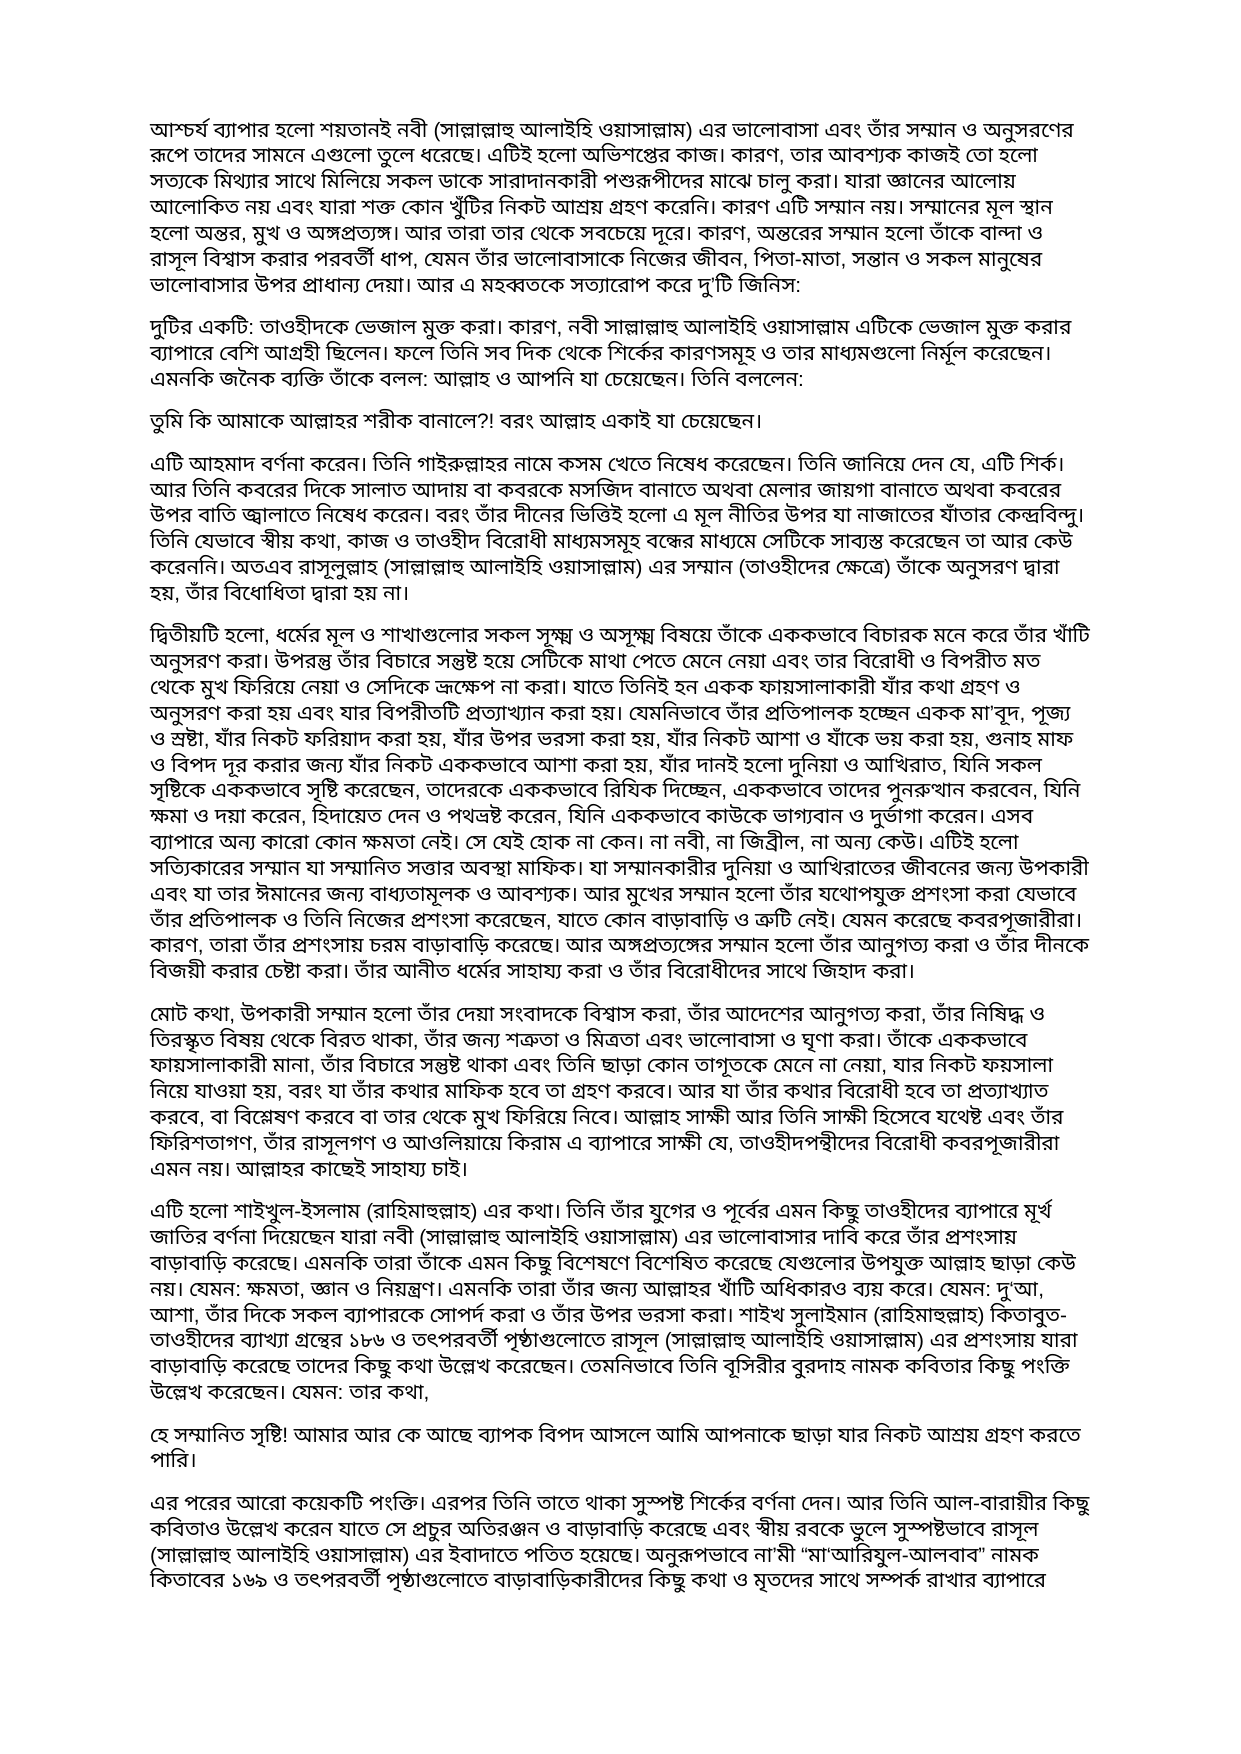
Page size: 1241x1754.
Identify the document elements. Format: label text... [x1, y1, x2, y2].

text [150, 1491, 1090, 1592]
text তুমি কি আমাকে আল্লাহর শরীক বানালে?! বরং আল্লাহ একাই যা চেয়েছেন। [150, 409, 1090, 433]
text দুটির একটি: তাওহীদকে ভেজাল মুক্ত করা। কারণ, নবী সাল্লাল্লাহু আলাইহি ওয়াসাল্লাম এটিকে ভেজাল মুক্ত করার ব্যাপারে বেশি আগ্রহী ছিলেন। ফলে তিনি সব দিক থেকে শির্কের কারণসমূহ ও তার মাধ্যমগুলো নির্মূল করেছেন। এমনকি জনৈক ব্যক্তি তাঁকে বলল: আল্লাহ ও আপনি যা চেয়েছেন। তিনি বললেন: [150, 315, 1090, 391]
text মোট কথা, উপকারী সম্মান হলো তাঁর দেয়া সংবাদকে বিশ্বাস করা, তাঁর আদেশের আনুগত্য করা, তাঁর নিষিদ্ধ ও তিরস্কৃত বিষয় থেকে বিরত থাকা, তাঁর জন্য শত্রুতা ও মিত্রতা এবং ভালোবাসা ও ঘৃণা করা। তাঁকে এককভাবে ফায়সালাকারী মানা, তাঁর বিচারে সন্তুষ্ট থাকা এবং তিনি ছাড়া কোন তাগূতকে মেনে না নেয়া, যার নিকট ফয়সালা নিয়ে যাওয়া হয়, বরং যা তাঁর কথার মাফিক হবে তা গ্রহণ করবে। আর যা তাঁর কথার বিরোধী হবে তা প্রত্যাখ্যাত করবে, বা বিশ্লেষণ করবে বা তার থেকে মুখ ফিরিয়ে নিবে। আল্লাহ সাক্ষী আর তিনি সাক্ষী হিসেবে যথেষ্ট এবং তাঁর ফিরিশতাগণ, তাঁর রাসূলগণ ও আওলিয়ায়ে কিরাম এ ব্যাপারে সাক্ষী যে, তাওহীদপন্থীদের বিরোধী কবরপূজারীরা এমন নয়। আল্লাহর কাছেই সাহায্য চাই। [150, 1002, 1090, 1181]
text আশ্চর্য ব্যাপার হলো শয়তানই নবী (সাল্লাল্লাহু আলাইহি ওয়াসাল্লাম) এর ভালোবাসা এবং তাঁর সম্মান ও অনুসরণের রূপে তাদের সামনে এগুলো তুলে ধরেছে। এটিই হলো অভিশপ্তের কাজ। কারণ, তার আবশ্যক কাজই তো হলো সত্যকে মিথ্যার সাথে মিলিয়ে সকল ডাকে সারাদানকারী পশুরূপীদের মাঝে চালু করা। যারা জ্ঞানের আলোয় আলোকিত নয় এবং যারা শক্ত কোন খুঁটির নিকট আশ্রয় গ্রহণ করেনি। কারণ এটি সম্মান নয়। সম্মানের মূল স্থান হলো অন্তর, মুখ ও অঙ্গপ্রত্যঙ্গ। আর তারা তার থেকে সবচেয়ে দূরে। কারণ, অন্তরের সম্মান হলো তাঁকে বান্দা ও রাসূল বিশ্বাস করার পরবর্তী ধাপ, যেমন তাঁর ভালোবাসাকে নিজের জীবন, পিতা-মাতা, সন্তান ও সকল মানুষের ভালোবাসার উপর প্রাধান্য দেয়া। আর এ মহব্বতকে সত্যারোপ করে দু’টি জিনিস: [150, 117, 1090, 296]
text এটি আহমাদ বর্ণনা করেন। তিনি গাইরুল্লাহর নামে কসম খেতে নিষেধ করেছেন। তিনি জানিয়ে দেন যে, এটি শির্ক। আর তিনি কবরের দিকে সালাত আদায় বা কবরকে মসজিদ বানাতে অথবা মেলার জায়গা বানাতে অথবা কবরের উপর বাতি জ্বালাতে নিষেধ করেন। বরং তাঁর দীনের ভিত্তিই হলো এ মূল নীতির উপর যা নাজাতের যাঁতার কেন্দ্রবিন্দু। তিনি যেভাবে স্বীয় কথা, কাজ ও তাওহীদ বিরোধী মাধ্যমসমূহ বন্ধের মাধ্যমে সেটিকে সাব্যস্ত করেছেন তা আর কেউ করেননি। অতএব রাসূলুল্লাহ (সাল্লাল্লাহু আলাইহি ওয়াসাল্লাম) এর সম্মান (তাওহীদের ক্ষেত্রে) তাঁকে অনুসরণ দ্বারা হয়, তাঁর বিধোধিতা দ্বারা হয় না। [150, 452, 1090, 605]
text এটি হলো শাইখুল-ইসলাম (রাহিমাহুল্লাহ) এর কথা। তিনি তাঁর যুগের ও পূর্বের এমন কিছু তাওহীদের ব্যাপারে মূর্খ জাতির বর্ণনা দিয়েছেন যারা নবী (সাল্লাল্লাহু আলাইহি ওয়াসাল্লাম) এর ভালোবাসার দাবি করে তাঁর প্রশংসায় বাড়াবাড়ি করেছে। এমনকি তারা তাঁকে এমন কিছু বিশেষণে বিশেষিত করেছে যেগুলোর উপযুক্ত আল্লাহ ছাড়া কেউ নয়। যেমন: ক্ষমতা, জ্ঞান ও নিয়ন্ত্রণ। এমনকি তারা তাঁর জন্য আল্লাহর খাঁটি অধিকারও ব্যয় করে। যেমন: দু‘আ, আশা, তাঁর দিকে সকল ব্যাপারকে সোপর্দ করা ও তাঁর উপর ভরসা করা। শাইখ সুলাইমান (রাহিমাহুল্লাহ) কিতাবুত-তাওহীদের ব্যাখ্যা গ্রন্থের ১৮৬ ও তৎপরবর্তী পৃষ্ঠাগুলোতে রাসূল (সাল্লাল্লাহু আলাইহি ওয়াসাল্লাম) এর প্রশংসায় যারা বাড়াবাড়ি করেছে তাদের কিছু কথা উল্লেখ করেছেন। তেমনিভাবে তিনি বূসিরীর বুরদাহ নামক কবিতার কিছু পংক্তি উল্লেখ করেছেন। যেমন: তার কথা, [150, 1199, 1090, 1404]
text হে সম্মানিত সৃষ্টি! আমার আর কে আছে ব্যাপক বিপদ আসলে আমি আপনাকে ছাড়া যার নিকট আশ্রয় গ্রহণ করতে পারি। [150, 1422, 1090, 1472]
text দ্বিতীয়টি হলো, ধর্মের মূল ও শাখাগুলোর সকল সূক্ষ্ম ও অসূক্ষ্ম বিষয়ে তাঁকে এককভাবে বিচারক মনে করে তাঁর খাঁটি অনুসরণ করা। উপরন্তু তাঁর বিচারে সন্তুষ্ট হয়ে সেটিকে মাথা পেতে মেনে নেয়া এবং তার বিরোধী ও বিপরীত মত থেকে মুখ ফিরিয়ে নেয়া ও সেদিকে ভ্রূক্ষেপ না করা। যাতে তিনিই হন একক ফায়সালাকারী যাঁর কথা গ্রহণ ও অনুসরণ করা হয় এবং যার বিপরীতটি প্রত্যাখ্যান করা হয়। যেমনিভাবে তাঁর প্রতিপালক হচ্ছেন একক মা’বূদ, পূজ্য ও স্রষ্টা, যাঁর নিকট ফরিয়াদ করা হয়, যাঁর উপর ভরসা করা হয়, যাঁর নিকট আশা ও যাঁকে ভয় করা হয়, গুনাহ মাফ ও বিপদ দূর করার জন্য যাঁর নিকট এককভাবে আশা করা হয়, যাঁর দানই হলো দুনিয়া ও আখিরাত, যিনি সকল সৃষ্টিকে এককভাবে সৃষ্টি করেছেন, তাদেরকে এককভাবে রিযিক দিচ্ছেন, এককভাবে তাদের পুনরুত্থান করবেন, যিনি ক্ষমা ও দয়া করেন, হিদায়েত দেন ও পথভ্রষ্ট করেন, যিনি এককভাবে কাউকে ভাগ্যবান ও দুর্ভাগা করেন। এসব ব্যাপারে অন্য কারো কোন ক্ষমতা নেই। সে যেই হোক না কেন। না নবী, না জিব্রীল, না অন্য কেউ। এটিই হলো সত্যিকারের সম্মান যা সম্মানিত সত্তার অবস্থা মাফিক। যা সম্মানকারীর দুনিয়া ও আখিরাতের জীবনের জন্য উপকারী এবং যা তার ঈমানের জন্য বাধ্যতামূলক ও আবশ্যক। আর মুখের সম্মান হলো তাঁর যথোপযুক্ত প্রশংসা করা যেভাবে তাঁর প্রতিপালক ও তিনি নিজের প্রশংসা করেছেন, যাতে কোন বাড়াবাড়ি ও ত্রুটি নেই। যেমন করেছে কবরপূজারীরা। কারণ, তারা তাঁর প্রশংসায় চরম বাড়াবাড়ি করেছে। আর অঙ্গপ্রত্যঙ্গের সম্মান হলো তাঁর আনুগত্য করা ও তাঁর দীনকে বিজয়ী করার চেষ্টা করা। তাঁর আনীত ধর্মের সাহায্য করা ও তাঁর বিরোধীদের সাথে জিহাদ করা। [150, 623, 1090, 983]
